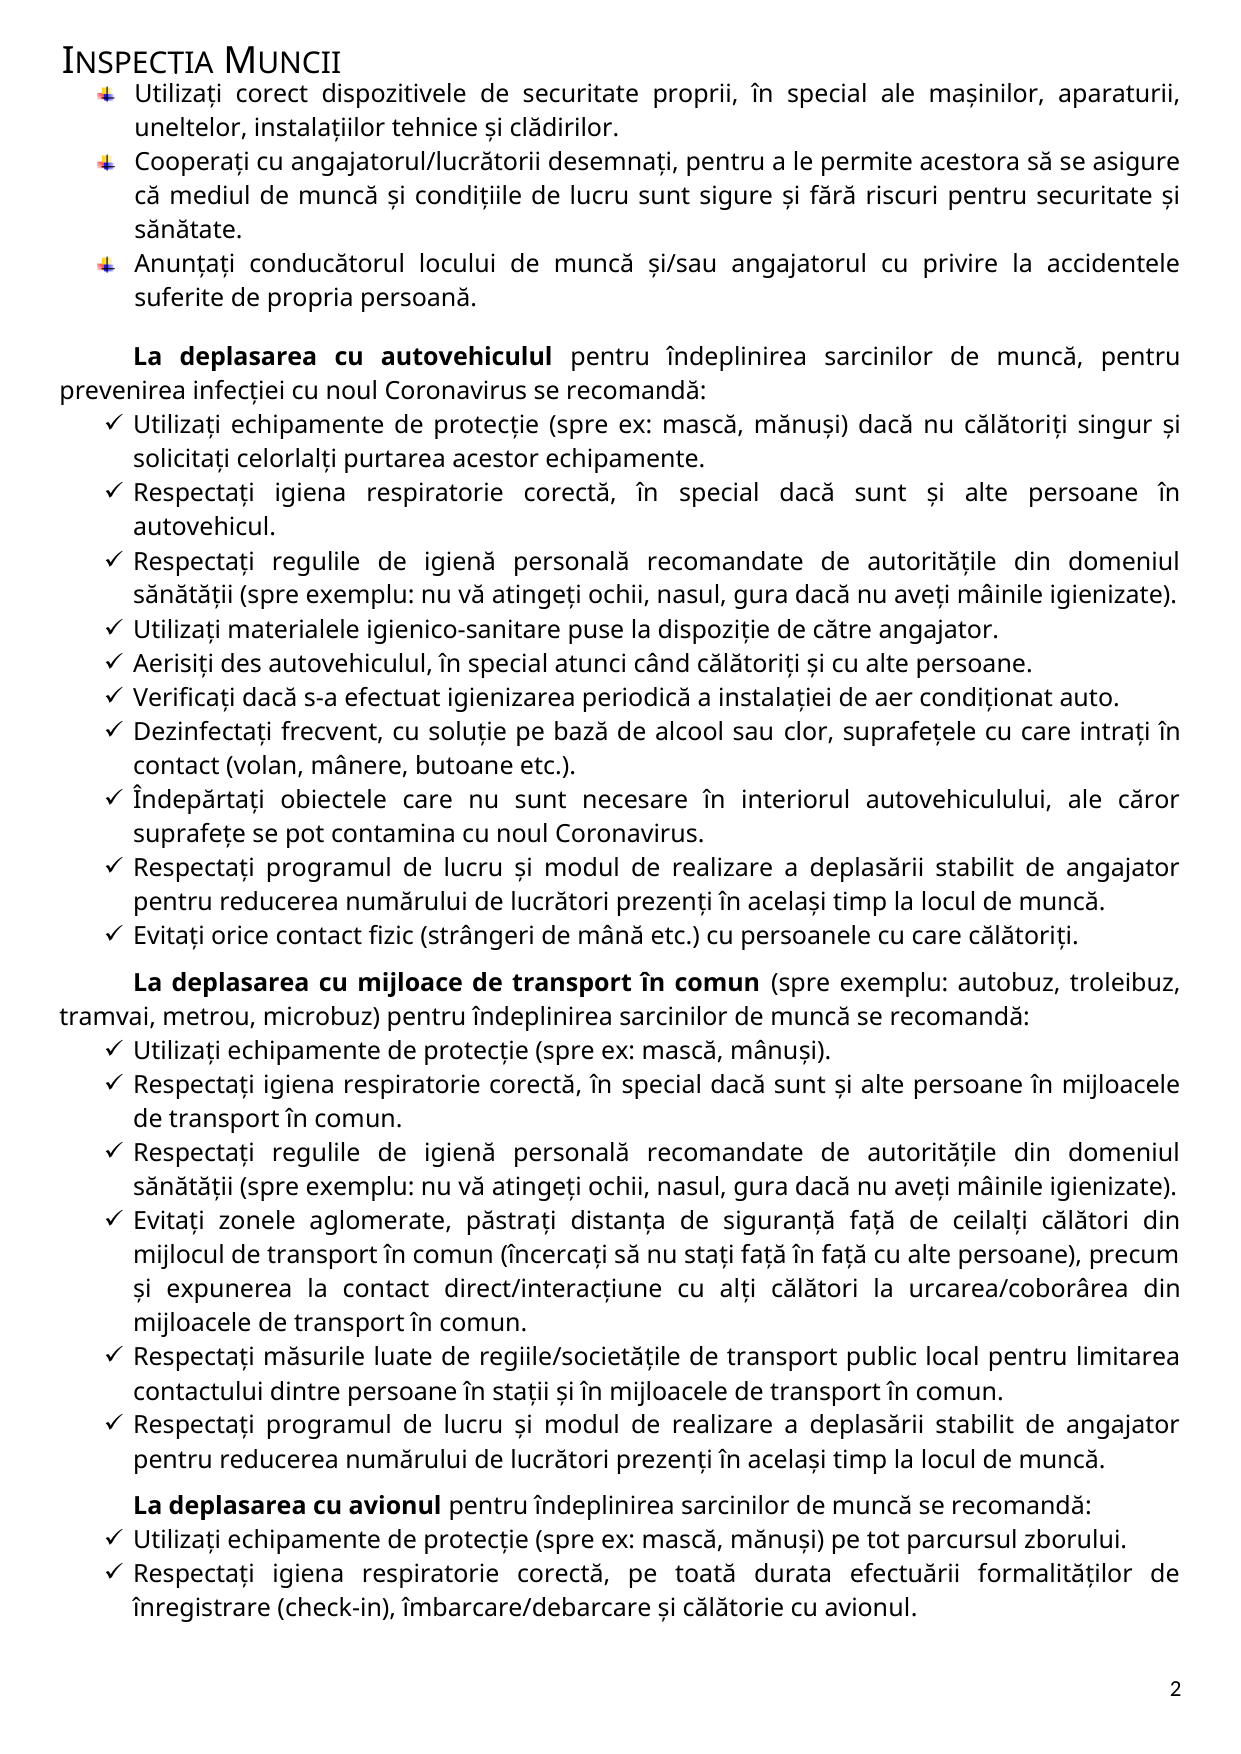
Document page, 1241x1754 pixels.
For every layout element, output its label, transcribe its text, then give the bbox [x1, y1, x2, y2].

list Evitaţi zonele aglomerate, păstraţi distanţa de siguranţă faţă de ceilalţi călători din mijlocul de transport în comun (încercați să nu stați față în față cu alte persoane), precum şi expunerea la contact direct/interacțiune cu alţi călători la urcarea/coborârea din mijloacele de transport în comun. [103, 1203, 1181, 1339]
text La deplasarea cu mijloace de transport în comun (spre exemplu: autobuz, troleibuz, tramvai, metrou, microbuz) pentru îndeplinirea sarcinilor de muncă se recomandă: [59, 964, 1181, 1032]
list Respectaţi igiena respiratorie corectă, pe toată durata efectuării formalităților de înregistrare (check-in), îmbarcare/debarcare şi călătorie cu avionul. [103, 1556, 1181, 1624]
list Aerisiţi des autovehiculul, în special atunci când călătoriţi şi cu alte persoane. [103, 645, 1181, 679]
picture [97, 85, 115, 102]
list Respectaţi programul de lucru şi modul de realizare a deplasării stabilit de angajator pentru reducerea numărului de lucrători prezenţi în acelaşi timp la locul de muncă. [103, 1407, 1181, 1475]
list Verificaţi dacă s-a efectuat igienizarea periodică a instalaţiei de aer condiţionat auto. [103, 679, 1181, 713]
list Respectaţi regulile de igienă personală recomandate de autoritățile din domeniul sănătăţii (spre exemplu: nu vă atingeți ochii, nasul, gura dacă nu aveți mâinile igienizate). [103, 1135, 1181, 1203]
list Cooperaţi cu angajatorul/lucrătorii desemnaţi, pentru a le permite acestora să se asigure că mediul de muncă şi condiţiile de lucru sunt sigure şi fără riscuri pentru securitate şi sănătate. [97, 143, 1181, 246]
list Evitaţi orice contact fizic (strângeri de mână etc.) cu persoanele cu care călătoriţi. [103, 918, 1181, 952]
list Respectaţi igiena respiratorie corectă, în special dacă sunt şi alte persoane în mijloacele de transport în comun. [103, 1067, 1181, 1135]
list Respectaţi măsurile luate de regiile/societăţile de transport public local pentru limitarea contactului dintre persoane în staţii şi în mijloacele de transport în comun. [103, 1339, 1181, 1407]
list Respectaţi programul de lucru şi modul de realizare a deplasării stabilit de angajator pentru reducerea numărului de lucrători prezenţi în acelaşi timp la locul de muncă. [103, 850, 1181, 918]
list Îndepărtaţi obiectele care nu sunt necesare în interiorul autovehiculului, ale căror suprafețe se pot contamina cu noul Coronavirus. [103, 782, 1181, 850]
list Utilizaţi echipamente de protecţie (spre ex: mască, mănuşi) pe tot parcursul zborului. [103, 1522, 1181, 1556]
list Utilizaţi echipamente de protecţie (spre ex: mască, mănuşi) dacă nu călătoriţi singur şi solicitaţi celorlalți purtarea acestor echipamente. [103, 407, 1181, 475]
text La deplasarea cu autovehiculul pentru îndeplinirea sarcinilor de muncă, pentru prevenirea infecției cu noul Coronavirus se recomandă: [59, 339, 1181, 407]
list Utilizaţi materialele igienico-sanitare puse la dispoziţie de către angajator. [103, 611, 1181, 645]
list Utilizaţi corect dispozitivele de securitate proprii, în special ale maşinilor, aparaturii, uneltelor, instalaţiilor tehnice şi clădirilor. [97, 75, 1181, 143]
picture [97, 153, 115, 171]
picture [97, 255, 115, 273]
list Utilizaţi echipamente de protecţie (spre ex: mască, mânuși). [103, 1032, 1181, 1067]
list Anunţaţi conducătorul locului de muncă şi/sau angajatorul cu privire la accidentele suferite de propria persoană. [97, 246, 1181, 314]
list Dezinfectaţi frecvent, cu soluție pe bază de alcool sau clor, suprafeţele cu care intrați în contact (volan, mânere, butoane etc.). [103, 713, 1181, 782]
list Respectaţi igiena respiratorie corectă, în special dacă sunt şi alte persoane în autovehicul. [103, 475, 1181, 543]
list Respectaţi regulile de igienă personală recomandate de autoritățile din domeniul sănătăţii (spre exemplu: nu vă atingeți ochii, nasul, gura dacă nu aveți mâinile igienizate). [103, 543, 1181, 611]
text La deplasarea cu avionul pentru îndeplinirea sarcinilor de muncă se recomandă: [59, 1488, 1181, 1522]
